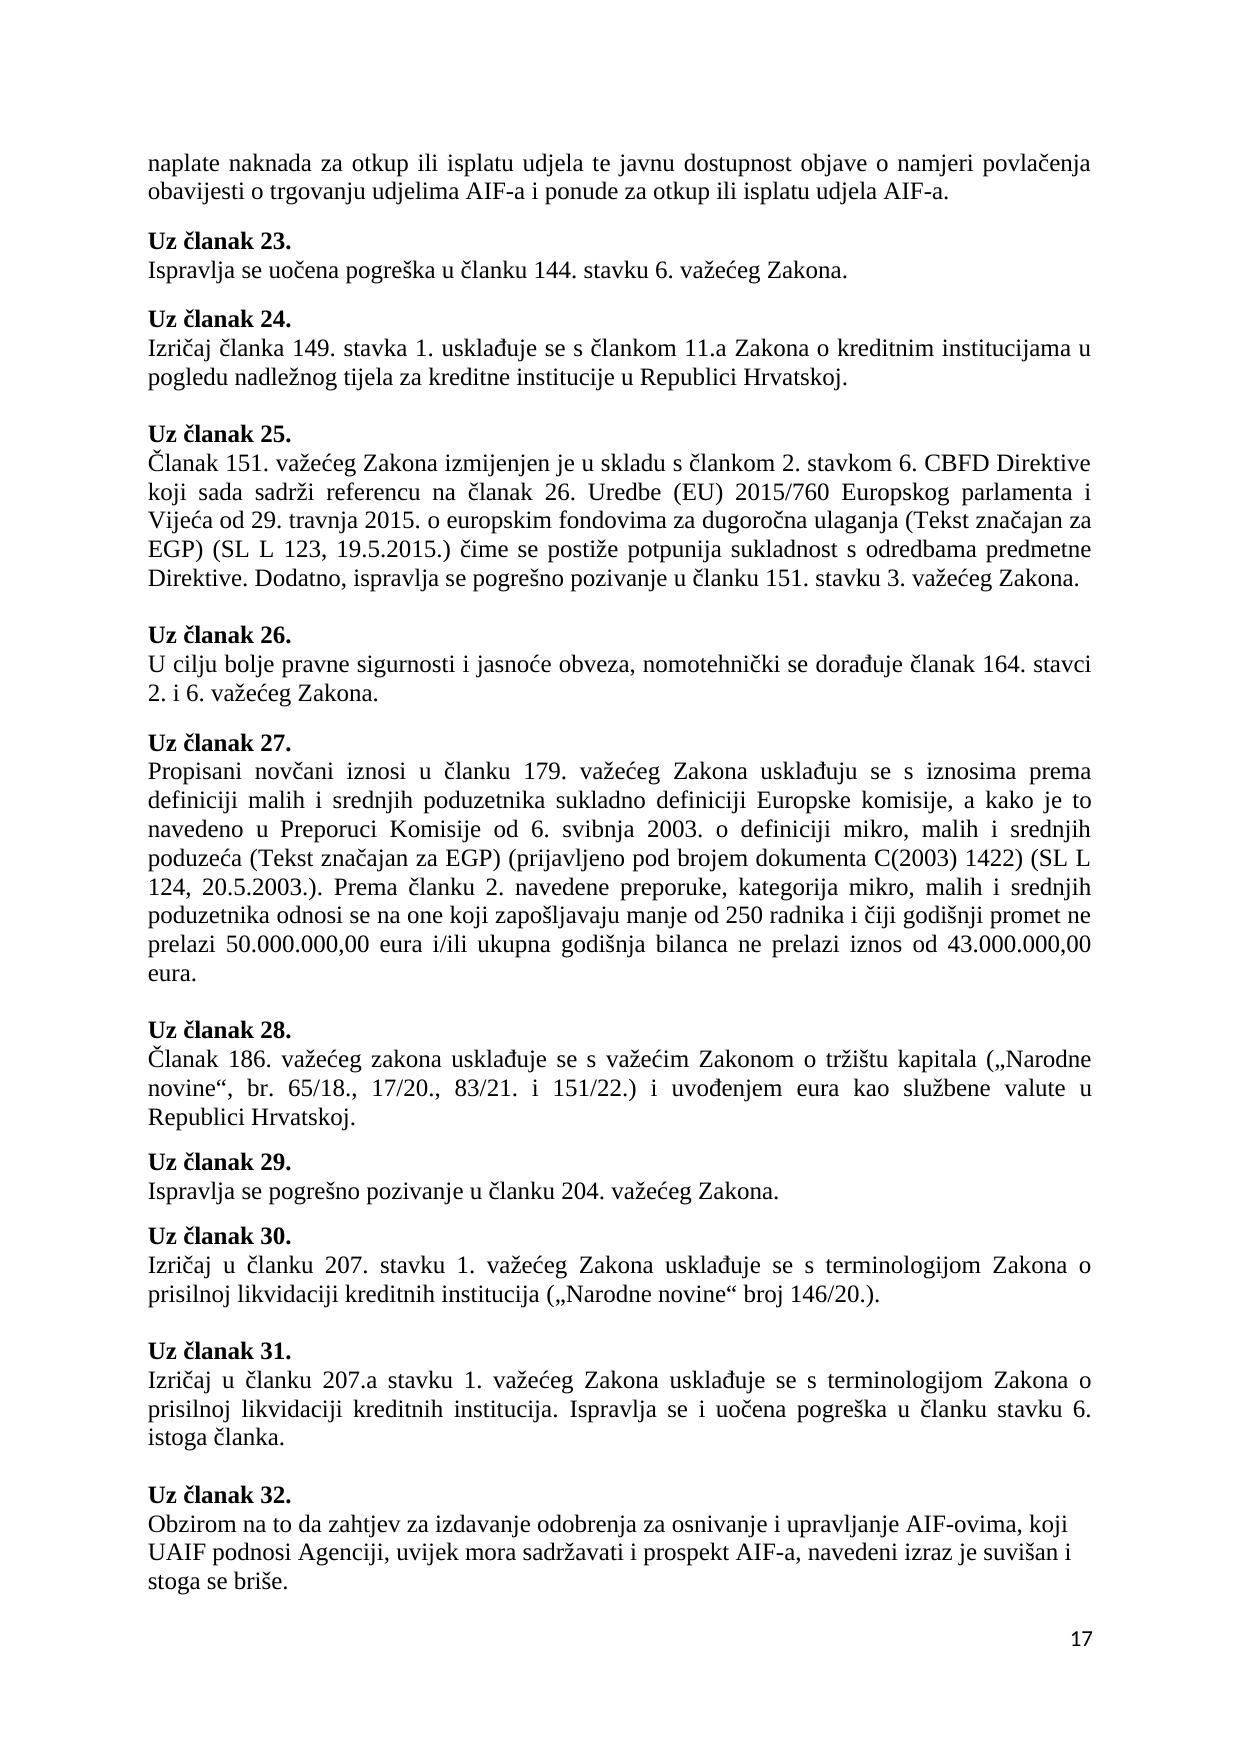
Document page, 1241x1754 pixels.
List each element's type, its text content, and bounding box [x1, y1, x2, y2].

text Ispravlja se pogrešno pozivanje u članku 204. važećeg Zakona. [148, 1176, 1093, 1204]
text Uz članak 31. [148, 1336, 1093, 1365]
text U cilju bolje pravne sigurnosti i jasnoće obveza, nomotehnički se dorađuje članak 164. stavci 2. i 6. važećeg Zakona. [148, 649, 1093, 707]
text Propisani novčani iznosi u članku 179. važećeg Zakona usklađuju se s iznosima prema definiciji malih i srednjih poduzetnika sukladno definiciji Europske komisije, a kako je to navedeno u Preporuci Komisije od 6. svibnja 2003. o definiciji mikro, malih i srednjih poduzeća (Tekst značajan za EGP) (prijavljeno pod brojem dokumenta C(2003) 1422) (SL L 124, 20.5.2003.). Prema članku 2. navedene preporuke, kategorija mikro, malih i srednjih poduzetnika odnosi se na one koji zapošljavaju manje od 250 radnika i čiji godišnji promet ne prelazi 50.000.000,00 eura i/ili ukupna godišnja bilanca ne prelazi iznos od 43.000.000,00 eura. [148, 756, 1093, 987]
text Izričaj u članku 207. stavku 1. važećeg Zakona usklađuje se s terminologijom Zakona o prisilnoj likvidaciji kreditnih institucija („Narodne novine“ broj 146/20.). [148, 1250, 1093, 1307]
text Izričaj u članku 207.a stavku 1. važećeg Zakona usklađuje se s terminologijom Zakona o prisilnoj likvidaciji kreditnih institucija. Ispravlja se i uočena pogreška u članku stavku 6. istoga članka. [148, 1365, 1093, 1451]
text Uz članak 29. [148, 1147, 1093, 1176]
text Uz članak 30. [148, 1221, 1093, 1250]
text Uz članak 26. [148, 621, 1093, 649]
text Uz članak 32. [148, 1480, 1093, 1509]
text Ispravlja se uočena pogreška u članku 144. stavku 6. važećeg Zakona. [148, 255, 1093, 283]
text Izričaj članka 149. stavka 1. usklađuje se s člankom 11.a Zakona o kreditnim institucijama u pogledu nadležnog tijela za kreditne institucije u Republici Hrvatskoj. [148, 333, 1093, 391]
text Obzirom na to da zahtjev za izdavanje odobrenja za osnivanje i upravljanje AIF-ovima, koji UAIF podnosi Agenciji, uvijek mora sadržavati i prospekt AIF-a, navedeni izraz je suvišan i stoga se briše. [148, 1509, 1093, 1595]
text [148, 148, 1093, 205]
text Članak 151. važećeg Zakona izmijenjen je u skladu s člankom 2. stavkom 6. CBFD Direktive koji sada sadrži referencu na članak 26. Uredbe (EU) 2015/760 Europskog parlamenta i Vijeća od 29. travnja 2015. o europskim fondovima za dugoročna ulaganja (Tekst značajan za EGP) (SL L 123, 19.5.2015.) čime se postiže potpunija sukladnost s odredbama predmetne Direktive. Dodatno, ispravlja se pogrešno pozivanje u članku 151. stavku 3. važećeg Zakona. [148, 448, 1093, 592]
text Članak 186. važećeg zakona usklađuje se s važećim Zakonom o tržištu kapitala („Narodne novine“, br. 65/18., 17/20., 83/21. i 151/22.) i uvođenjem eura kao službene valute u Republici Hrvatskoj. [148, 1044, 1093, 1130]
text Uz članak 23. [148, 226, 1093, 255]
text Uz članak 24. [148, 304, 1093, 333]
text Uz članak 25. [148, 419, 1093, 448]
text Uz članak 27. [148, 728, 1093, 756]
text Uz članak 28. [148, 1015, 1093, 1044]
